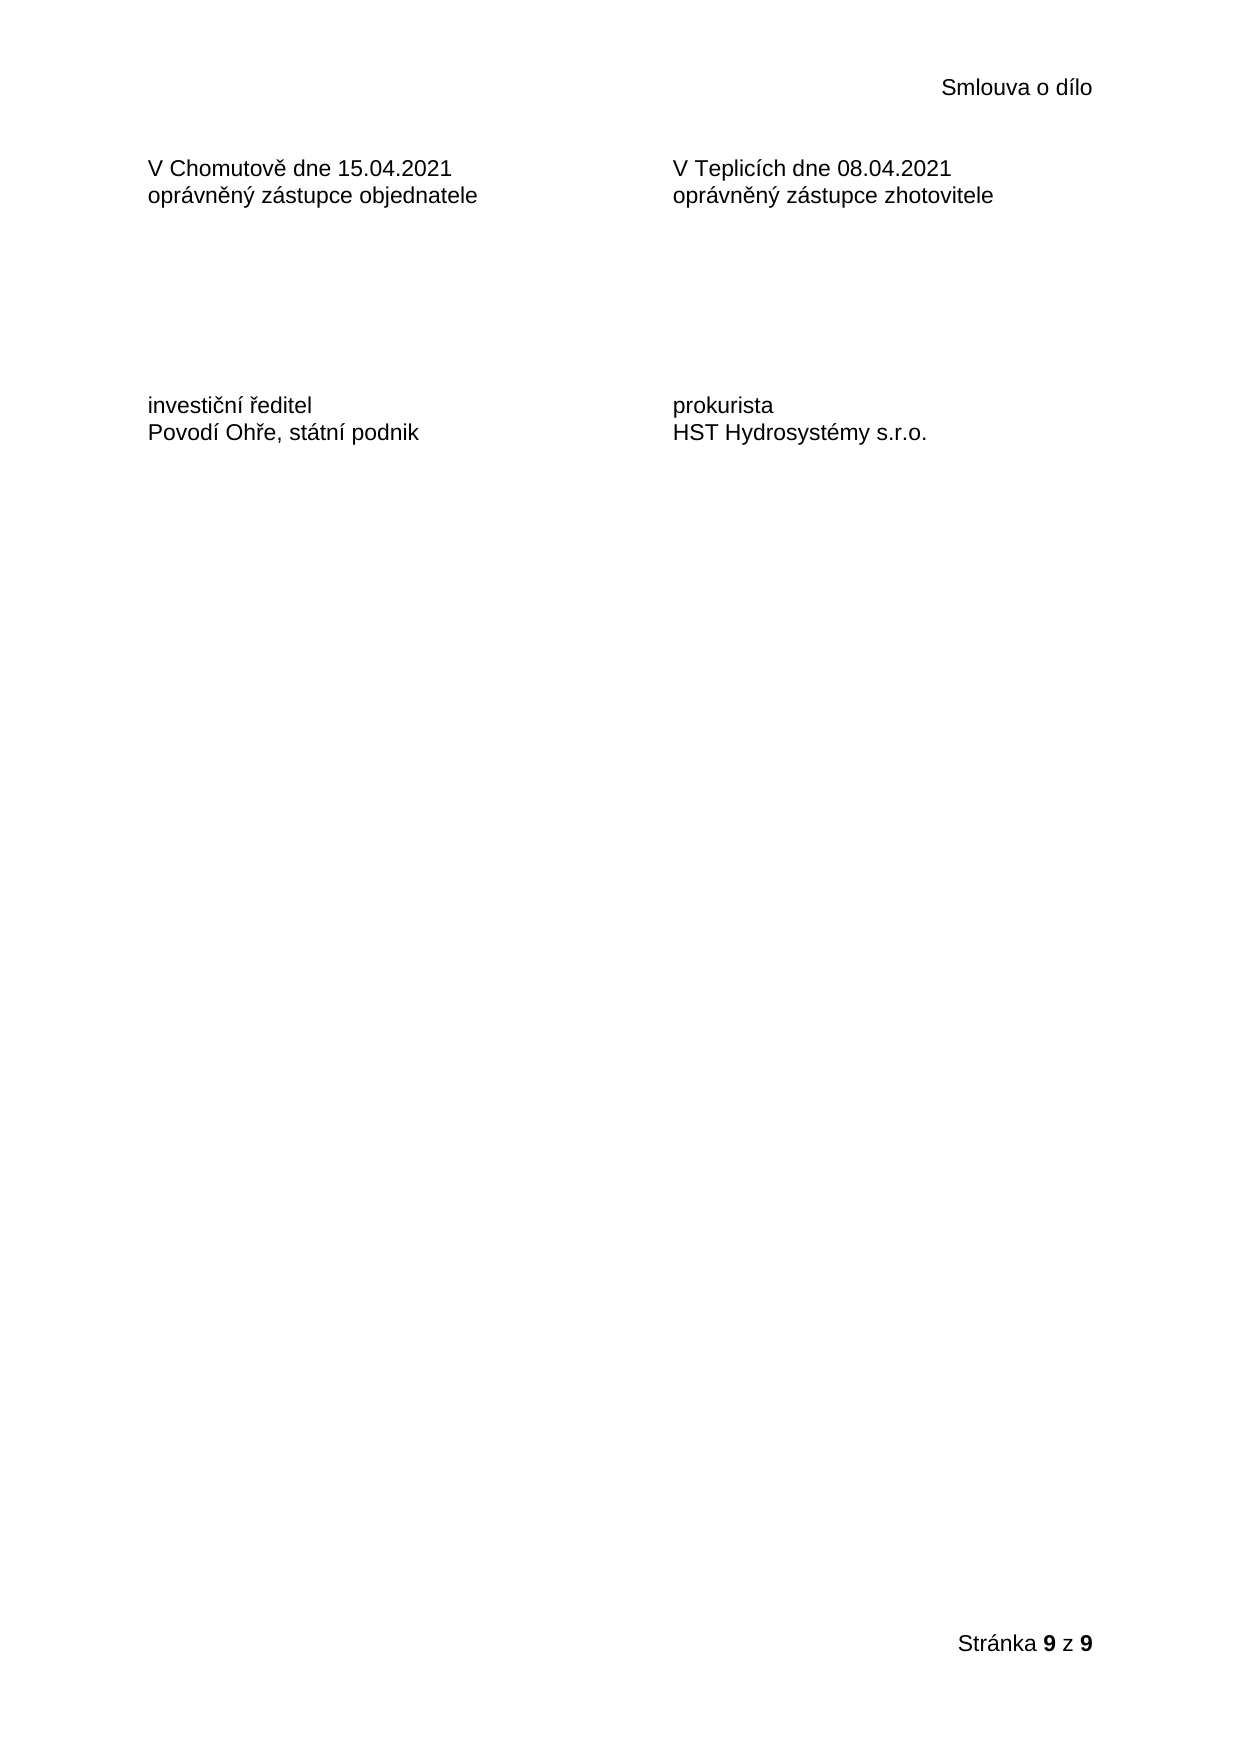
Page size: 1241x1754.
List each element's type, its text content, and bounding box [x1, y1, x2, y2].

text V Chomutově dne 15.04.2021 V Teplicích dne 08.04.2021 [148, 155, 1092, 182]
text oprávněný zástupce objednatele oprávněný zástupce zhotovitele [148, 182, 1092, 208]
text Povodí Ohře, státní podnik HST Hydrosystémy s.r.o. [148, 419, 1092, 445]
text investiční ředitel prokurista [148, 392, 1092, 419]
